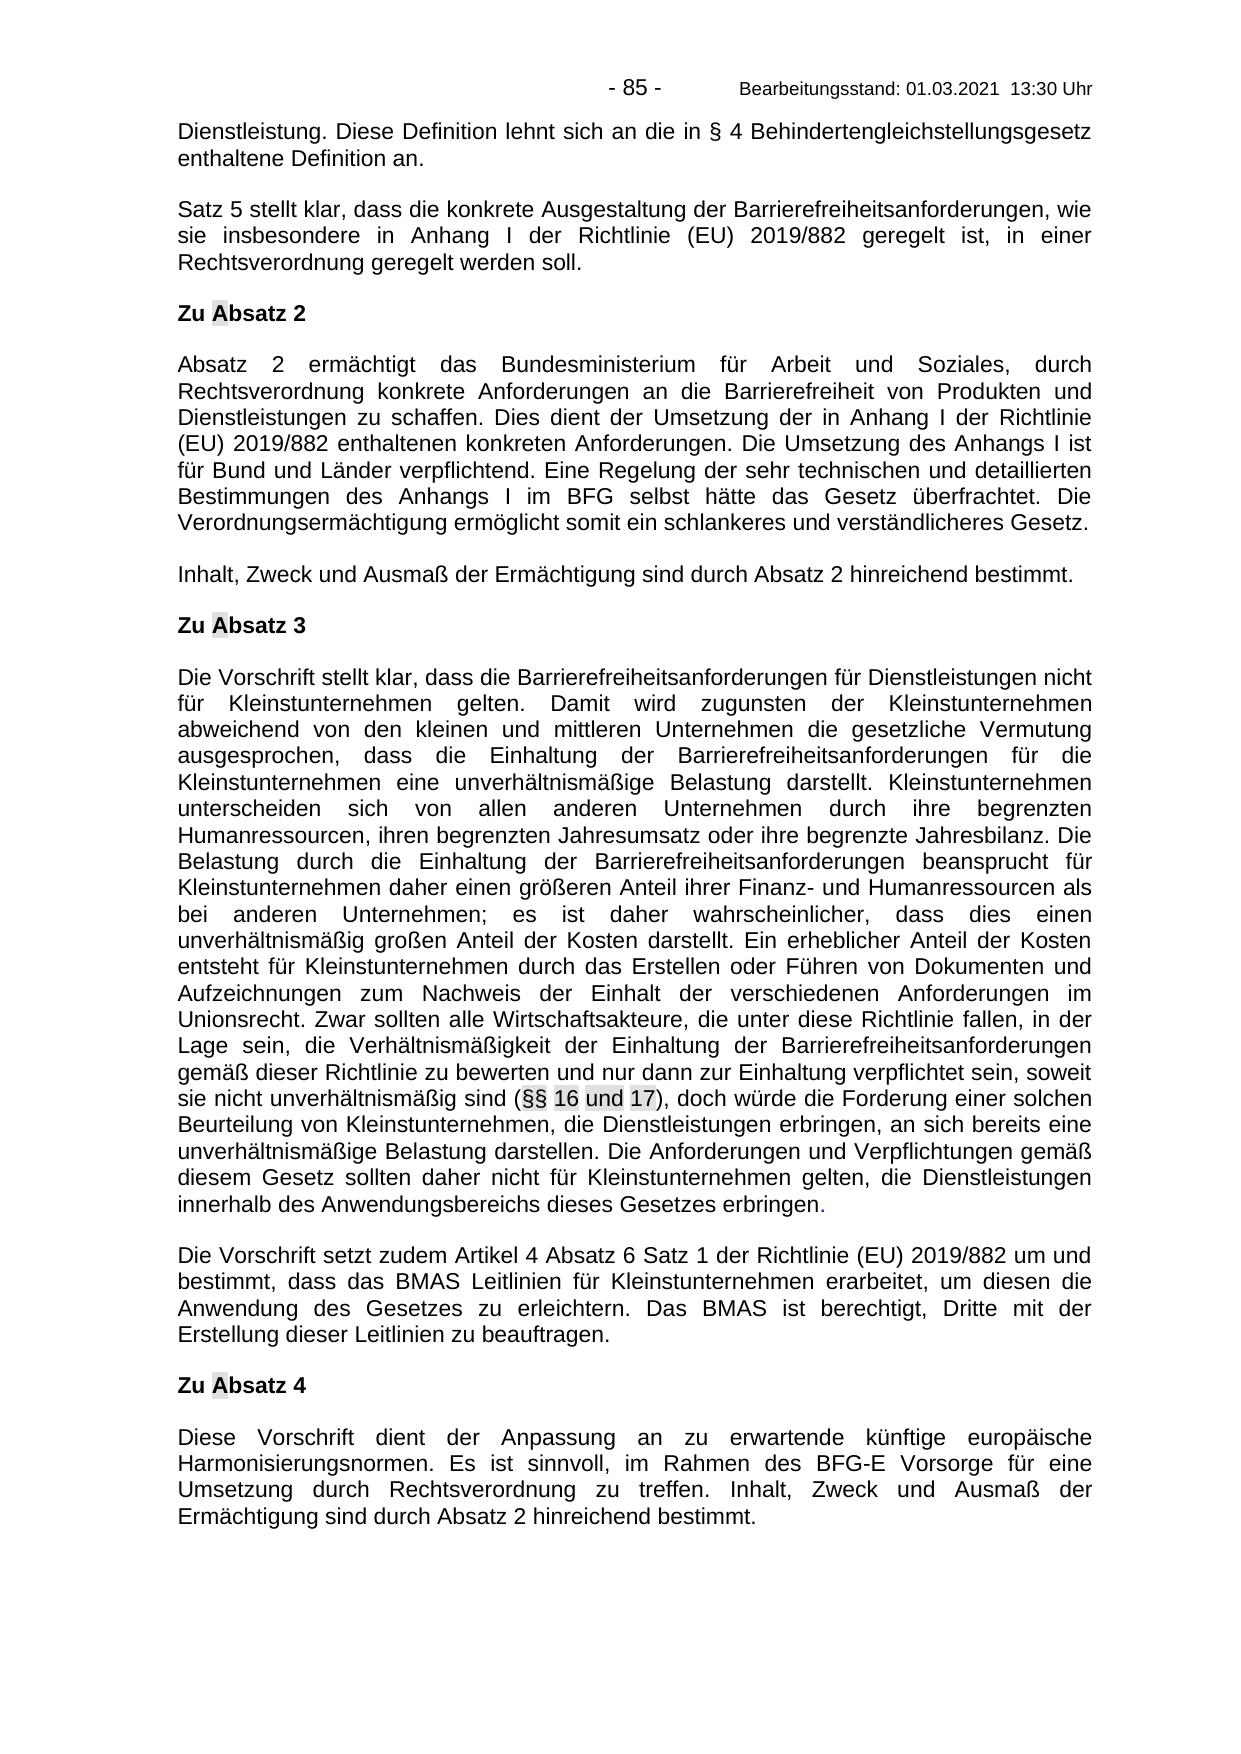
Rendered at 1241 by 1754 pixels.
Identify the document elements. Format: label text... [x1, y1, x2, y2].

text Zu Absatz 2 [228, 300, 1093, 326]
text Zu Absatz 2 [177, 300, 212, 326]
text Zu Absatz 4 [228, 1372, 1093, 1399]
text Satz 5 stellt klar, dass die konkrete Ausgestaltung der Barrierefreiheitsanforderungen, wie sie insbesondere in Anhang I der Richtlinie (EU) 2019/882 geregelt ist, in einer Rechtsverordnung geregelt werden soll. [177, 196, 1093, 275]
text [177, 118, 1093, 171]
text Absatz 2 ermächtigt das Bundesministerium für Arbeit und Soziales, durch Rechtsverordnung konkrete Anforderungen an die Barrierefreiheit von Produkten und Dienstleistungen zu schaffen. Dies dient der Umsetzung der in Anhang I der Richtlinie (EU) 2019/882 enthaltenen konkreten Anforderungen. Die Umsetzung des Anhangs I ist für Bund und Länder verpflichtend. Eine Regelung der sehr technischen und detaillierten Bestimmungen des Anhangs I im BFG selbst hätte das Gesetz überfrachtet. Die Verordnungsermächtigung ermöglicht somit ein schlankeres und verständlicheres Gesetz. [177, 351, 1093, 536]
text Zu Absatz 3 [177, 612, 212, 638]
text Die Vorschrift setzt zudem Artikel 4 Absatz 6 Satz 1 der Richtlinie (EU) 2019/882 um und bestimmt, dass das BMAS Leitlinien für Kleinstunternehmen erarbeitet, um diesen die Anwendung des Gesetzes zu erleichtern. Das BMAS ist berechtigt, Dritte mit der Erstellung dieser Leitlinien zu beauftragen. [177, 1242, 1093, 1347]
text Inhalt, Zweck und Ausmaß der Ermächtigung sind durch Absatz 2 hinreichend bestimmt. [177, 561, 1093, 587]
text Zu Absatz 3 [228, 612, 1093, 638]
text Zu Absatz 4 [177, 1372, 212, 1399]
text Die Vorschrift stellt klar, dass die Barrierefreiheitsanforderungen für Dienstleistungen nicht für Kleinstunternehmen gelten. Damit wird zugunsten der Kleinstunternehmen abweichend von den kleinen und mittleren Unternehmen die gesetzliche Vermutung ausgesprochen, dass die Einhaltung der Barrierefreiheitsanforderungen für die Kleinstunternehmen eine unverhältnismäßige Belastung darstellt. Kleinstunternehmen unterscheiden sich von allen anderen Unternehmen durch ihre begrenzten Humanressourcen, ihren begrenzten Jahresumsatz oder ihre begrenzte Jahresbilanz. Die Belastung durch die Einhaltung der Barrierefreiheitsanforderungen beansprucht für Kleinstunternehmen daher einen größeren Anteil ihrer Finanz- und Humanressourcen als bei anderen Unternehmen; es ist daher wahrscheinlicher, dass dies einen unverhältnismäßig großen Anteil der Kosten darstellt. Ein erheblicher Anteil der Kosten entsteht für Kleinstunternehmen durch das Erstellen oder Führen von Dokumenten und Aufzeichnungen zum Nachweis der Einhalt der verschiedenen Anforderungen im Unionsrecht. Zwar sollten alle Wirtschaftsakteure, die unter diese Richtlinie fallen, in der Lage sein, die Verhältnismäßigkeit der Einhaltung der Barrierefreiheitsanforderungen gemäß dieser Richtlinie zu bewerten und nur dann zur Einhaltung verpflichtet sein, soweit sie nicht unverhältnismäßig sind (§§ 16 und 17), doch würde die Forderung einer solchen Beurteilung von Kleinstunternehmen, die Dienstleistungen erbringen, an sich bereits eine unverhältnismäßige Belastung darstellen. Die Anforderungen und Verpflichtungen gemäß diesem Gesetz sollten daher nicht für Kleinstunternehmen gelten, die Dienstleistungen innerhalb des Anwendungsbereichs dieses Gesetzes erbringen. [177, 663, 1093, 1217]
text Diese Vorschrift dient der Anpassung an zu erwartende künftige europäische Harmonisierungsnormen. Es ist sinnvoll, im Rahmen des BFG-E Vorsorge für eine Umsetzung durch Rechtsverordnung zu treffen. Inhalt, Zweck und Ausmaß der Ermächtigung sind durch Absatz 2 hinreichend bestimmt. [177, 1424, 1093, 1529]
